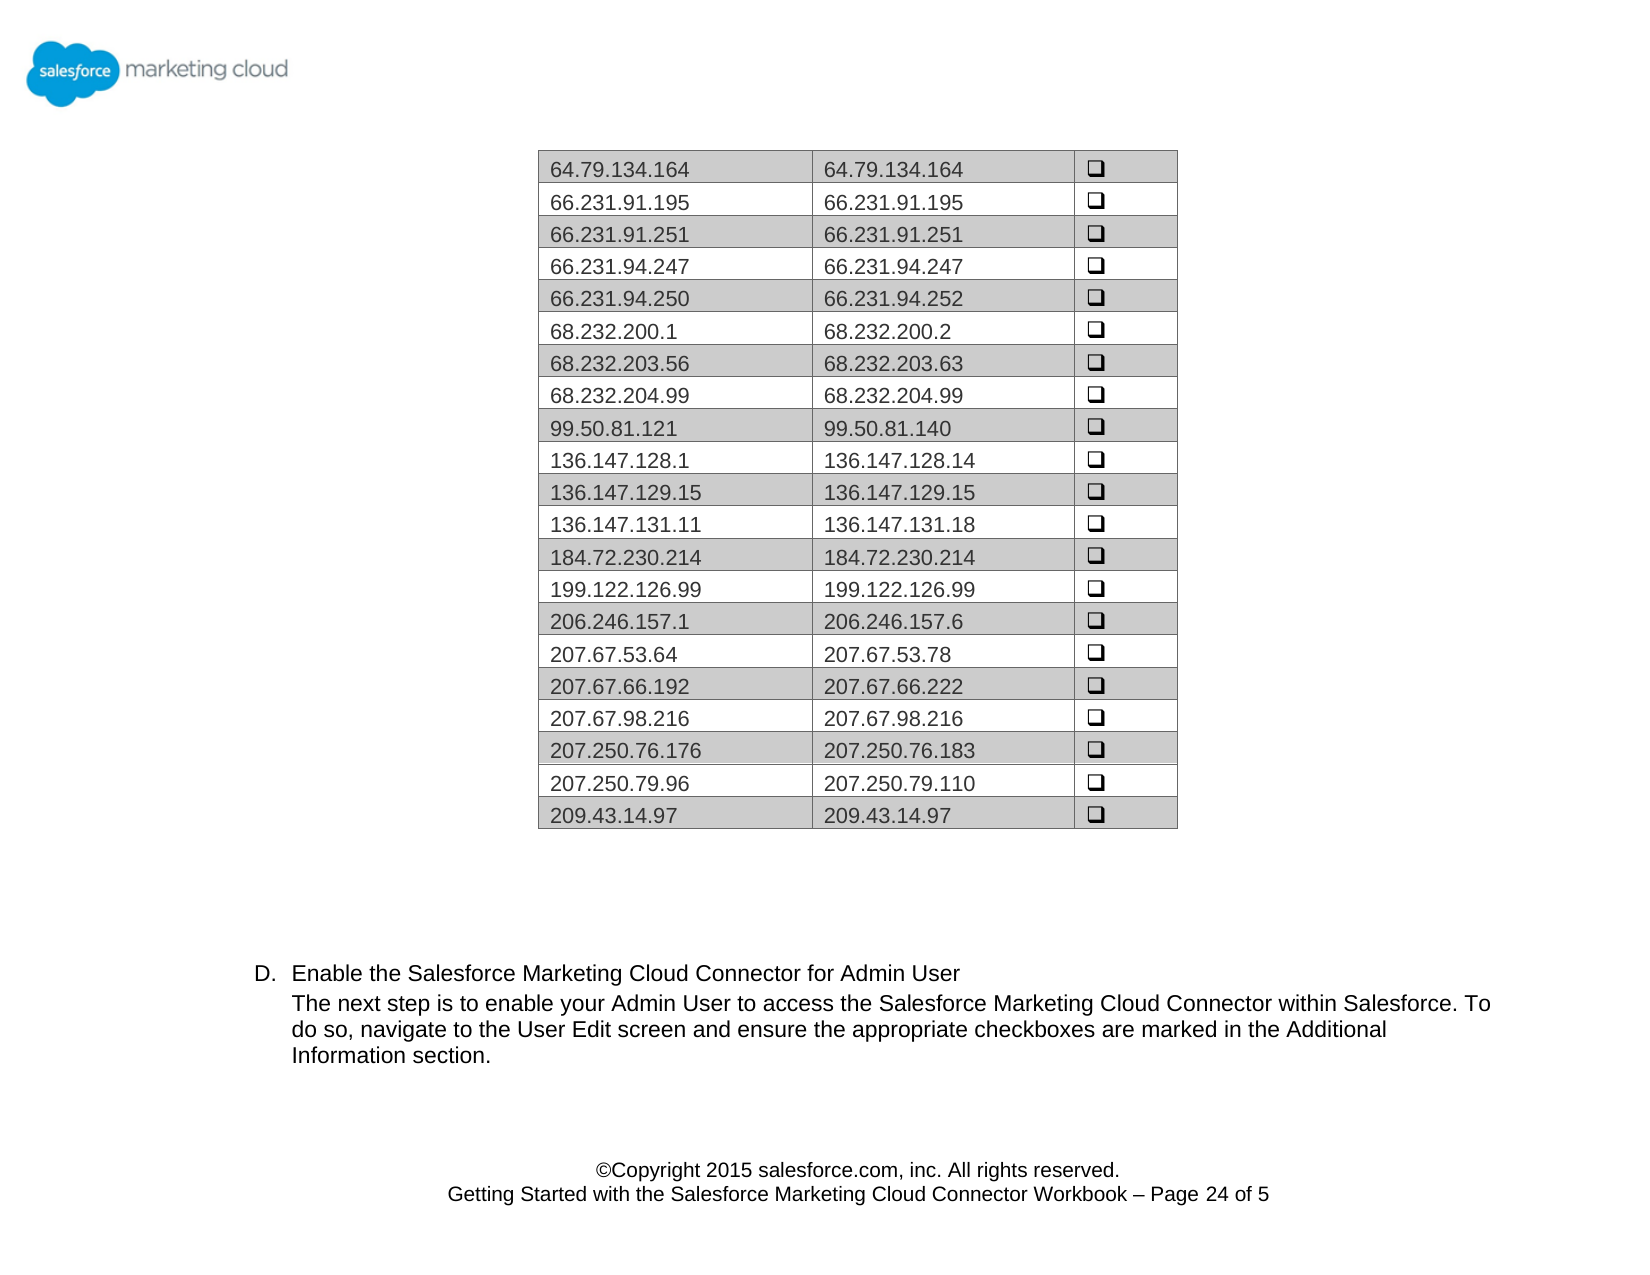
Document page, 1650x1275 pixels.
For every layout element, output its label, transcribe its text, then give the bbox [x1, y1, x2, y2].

table_cell [1075, 442, 1177, 473]
table_cell [1075, 183, 1177, 214]
table_cell 209.43.14.97 [539, 797, 812, 828]
table_cell [1075, 603, 1177, 634]
table_cell 207.67.98.216 [813, 700, 1074, 731]
table_cell 206.246.157.1 [539, 603, 812, 634]
table_cell 207.250.79.96 [539, 765, 812, 796]
table_cell 68.232.204.99 [813, 377, 1074, 408]
table_cell 136.147.131.11 [539, 506, 812, 537]
table_cell 99.50.81.121 [539, 409, 812, 441]
table_cell 207.250.76.176 [539, 732, 812, 763]
table_cell [1075, 216, 1177, 247]
table_cell [1075, 506, 1177, 537]
table_cell [1075, 571, 1177, 602]
table_cell 136.147.131.18 [813, 506, 1074, 537]
table_cell 136.147.129.15 [813, 474, 1074, 505]
table_cell 209.43.14.97 [813, 797, 1074, 828]
table_cell 136.147.129.15 [539, 474, 812, 505]
table_cell [1075, 668, 1177, 699]
table_cell 68.232.204.99 [539, 377, 812, 408]
table_cell [1075, 635, 1177, 667]
table_cell 66.231.94.252 [813, 280, 1074, 311]
table_cell 64.79.134.164 [813, 151, 1074, 182]
table_cell 66.231.94.247 [539, 248, 812, 279]
table_cell 66.231.91.251 [813, 216, 1074, 247]
table_cell 66.231.91.195 [813, 183, 1074, 214]
table_cell 136.147.128.14 [813, 442, 1074, 473]
table_cell 207.67.53.64 [539, 635, 812, 667]
list Enable the Salesforce Marketing Cloud Connector for Admin User [254, 959, 1500, 986]
table_cell 68.232.200.1 [539, 312, 812, 344]
table_cell 207.250.76.183 [813, 732, 1074, 763]
table_cell 207.67.53.78 [813, 635, 1074, 667]
table_cell 66.231.91.251 [539, 216, 812, 247]
table_cell [1075, 280, 1177, 311]
table_cell 184.72.230.214 [813, 539, 1074, 570]
table_cell 66.231.94.247 [813, 248, 1074, 279]
table_cell 66.231.94.250 [539, 280, 812, 311]
table_cell 207.67.66.192 [539, 668, 812, 699]
table_cell 136.147.128.1 [539, 442, 812, 473]
table_cell [1075, 345, 1177, 376]
table_cell 207.67.66.222 [813, 668, 1074, 699]
table_cell 207.67.98.216 [539, 700, 812, 731]
table_cell [1075, 248, 1177, 279]
table_cell 199.122.126.99 [813, 571, 1074, 602]
table_cell [1075, 700, 1177, 731]
table_cell 68.232.200.2 [813, 312, 1074, 344]
text The next step is to enable your Admin User to access the Salesforce Marketing Cloud Connector within Salesforce. To do so, navigate to the User Edit screen and ensure the appropriate checkboxes are marked in the Additional Information section. [291, 990, 1500, 1095]
table_cell 99.50.81.140 [813, 409, 1074, 441]
table_cell 68.232.203.63 [813, 345, 1074, 376]
table_cell [1075, 312, 1177, 344]
table_cell 199.122.126.99 [539, 571, 812, 602]
table_cell [1075, 474, 1177, 505]
table_cell [1075, 539, 1177, 570]
table_cell [1075, 409, 1177, 441]
table_cell [1075, 732, 1177, 763]
table_cell [1075, 797, 1177, 828]
table_cell 64.79.134.164 [539, 151, 812, 182]
table_cell 184.72.230.214 [539, 539, 812, 570]
table_cell 206.246.157.6 [813, 603, 1074, 634]
table_cell [1075, 377, 1177, 408]
table_cell 66.231.91.195 [539, 183, 812, 214]
table_cell [1075, 151, 1177, 182]
table_cell 207.250.79.110 [813, 765, 1074, 796]
table_cell 68.232.203.56 [539, 345, 812, 376]
table_cell [1075, 765, 1177, 796]
